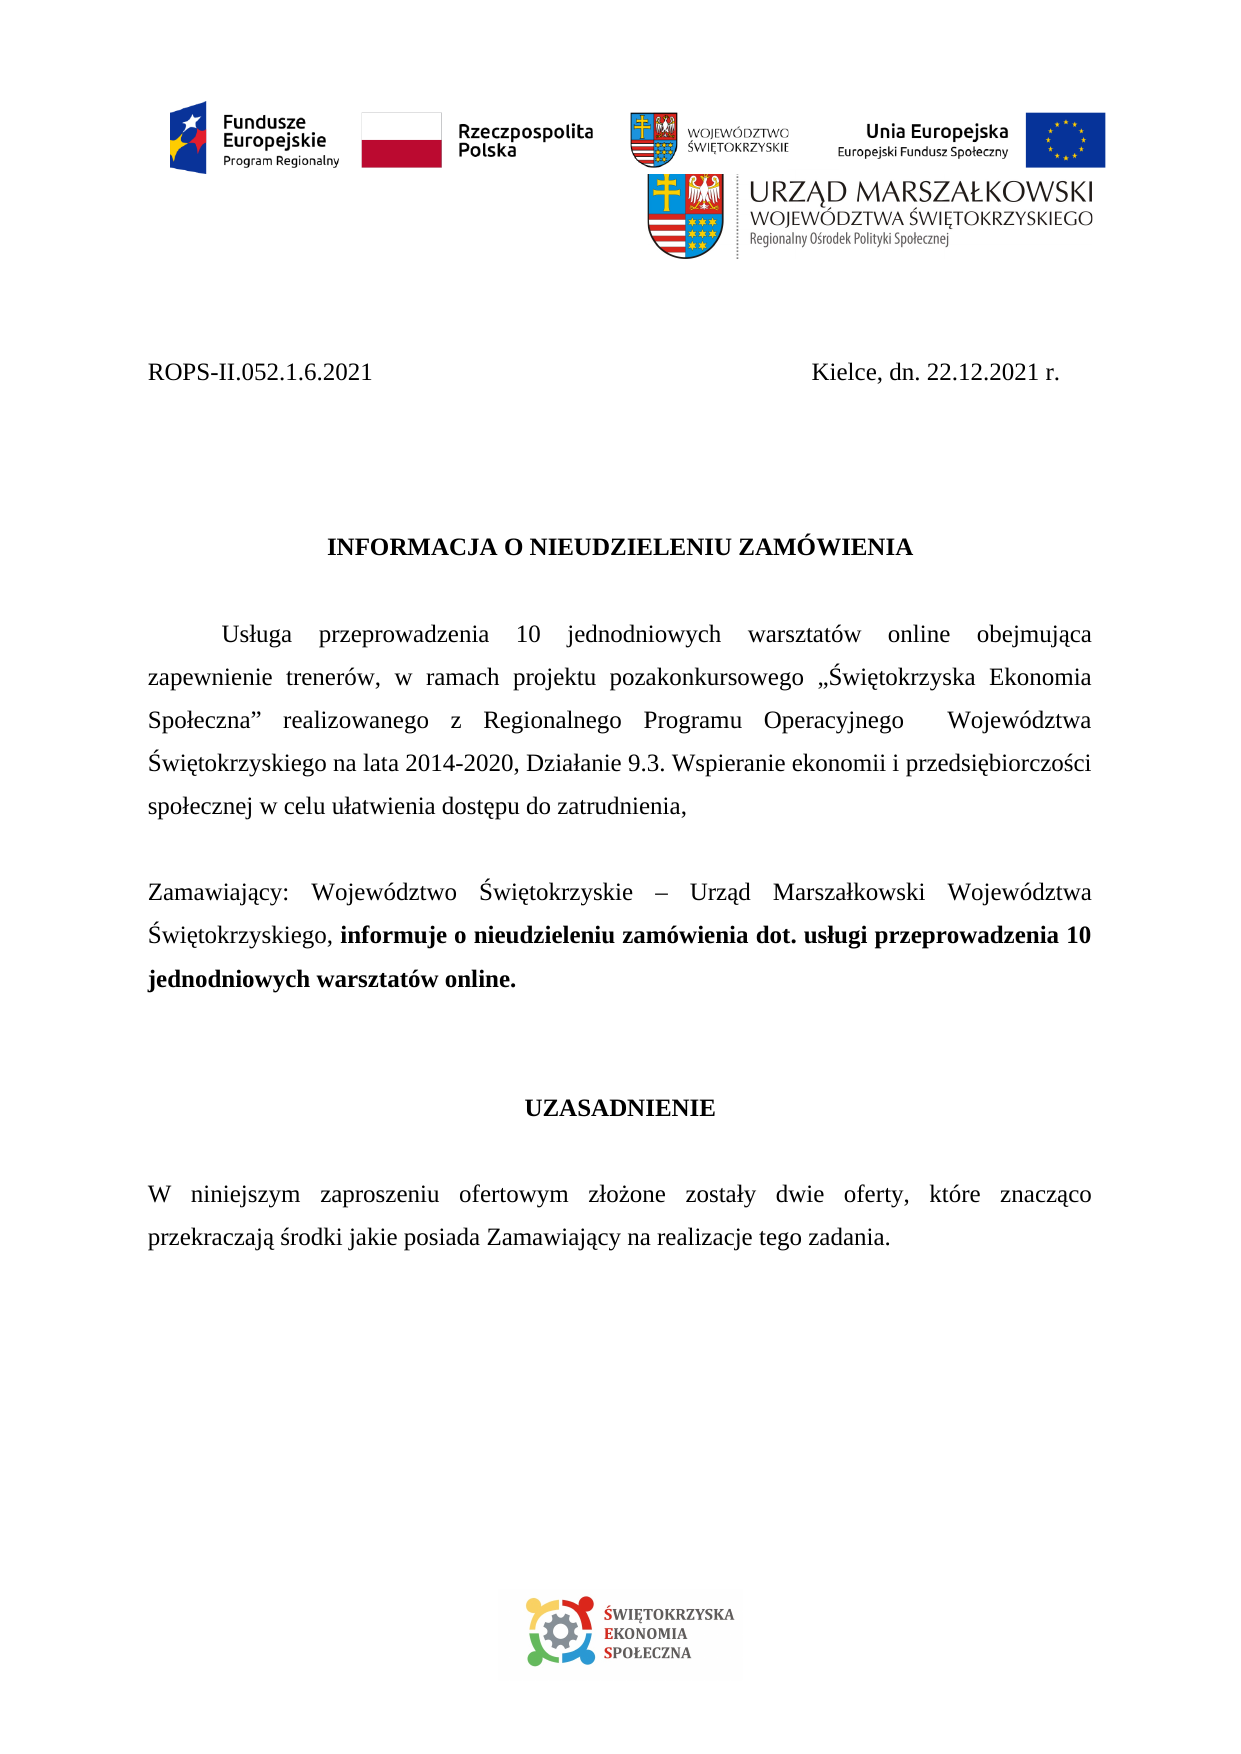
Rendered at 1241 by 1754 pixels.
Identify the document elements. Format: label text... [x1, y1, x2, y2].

text Usługa przeprowadzenia 10 jednodniowych warsztatów online obejmująca zapewnienie trenerów, w ramach projektu pozakonkursowego „Świętokrzyska Ekonomia Społeczna” realizowanego z Regionalnego Programu Operacyjnego Województwa Świętokrzyskiego na lata 2014-2020, Działanie 9.3. Wspieranie ekonomii i przedsiębiorczości społecznej w celu ułatwienia dostępu do zatrudnienia, [148, 619, 1092, 820]
picture [361, 101, 593, 174]
text W niniejszym zaproszeniu ofertowym złożone zostały dwie oferty, które znacząco przekraczają środki jakie posiada Zamawiający na realizacje tego zadania. [148, 1179, 1092, 1251]
picture [170, 101, 339, 174]
text INFORMACJA O NIEUDZIELENIU ZAMÓWIENIA [148, 532, 1092, 561]
text ROPS-II.052.1.6.2021 Kielce, dn. 22.12.2021 r. [148, 314, 1092, 386]
picture [630, 101, 1106, 259]
text Zamawiający: Województwo Świętokrzyskie – Urząd Marszałkowski Województwa Świętokrzyskiego, informuje o nieudzieleniu zamówienia dot. usługi przeprowadzenia 10 jednodniowych warsztatów online. [148, 877, 1092, 992]
text UZASADNIENIE [148, 1093, 1092, 1122]
picture [497, 1589, 743, 1681]
